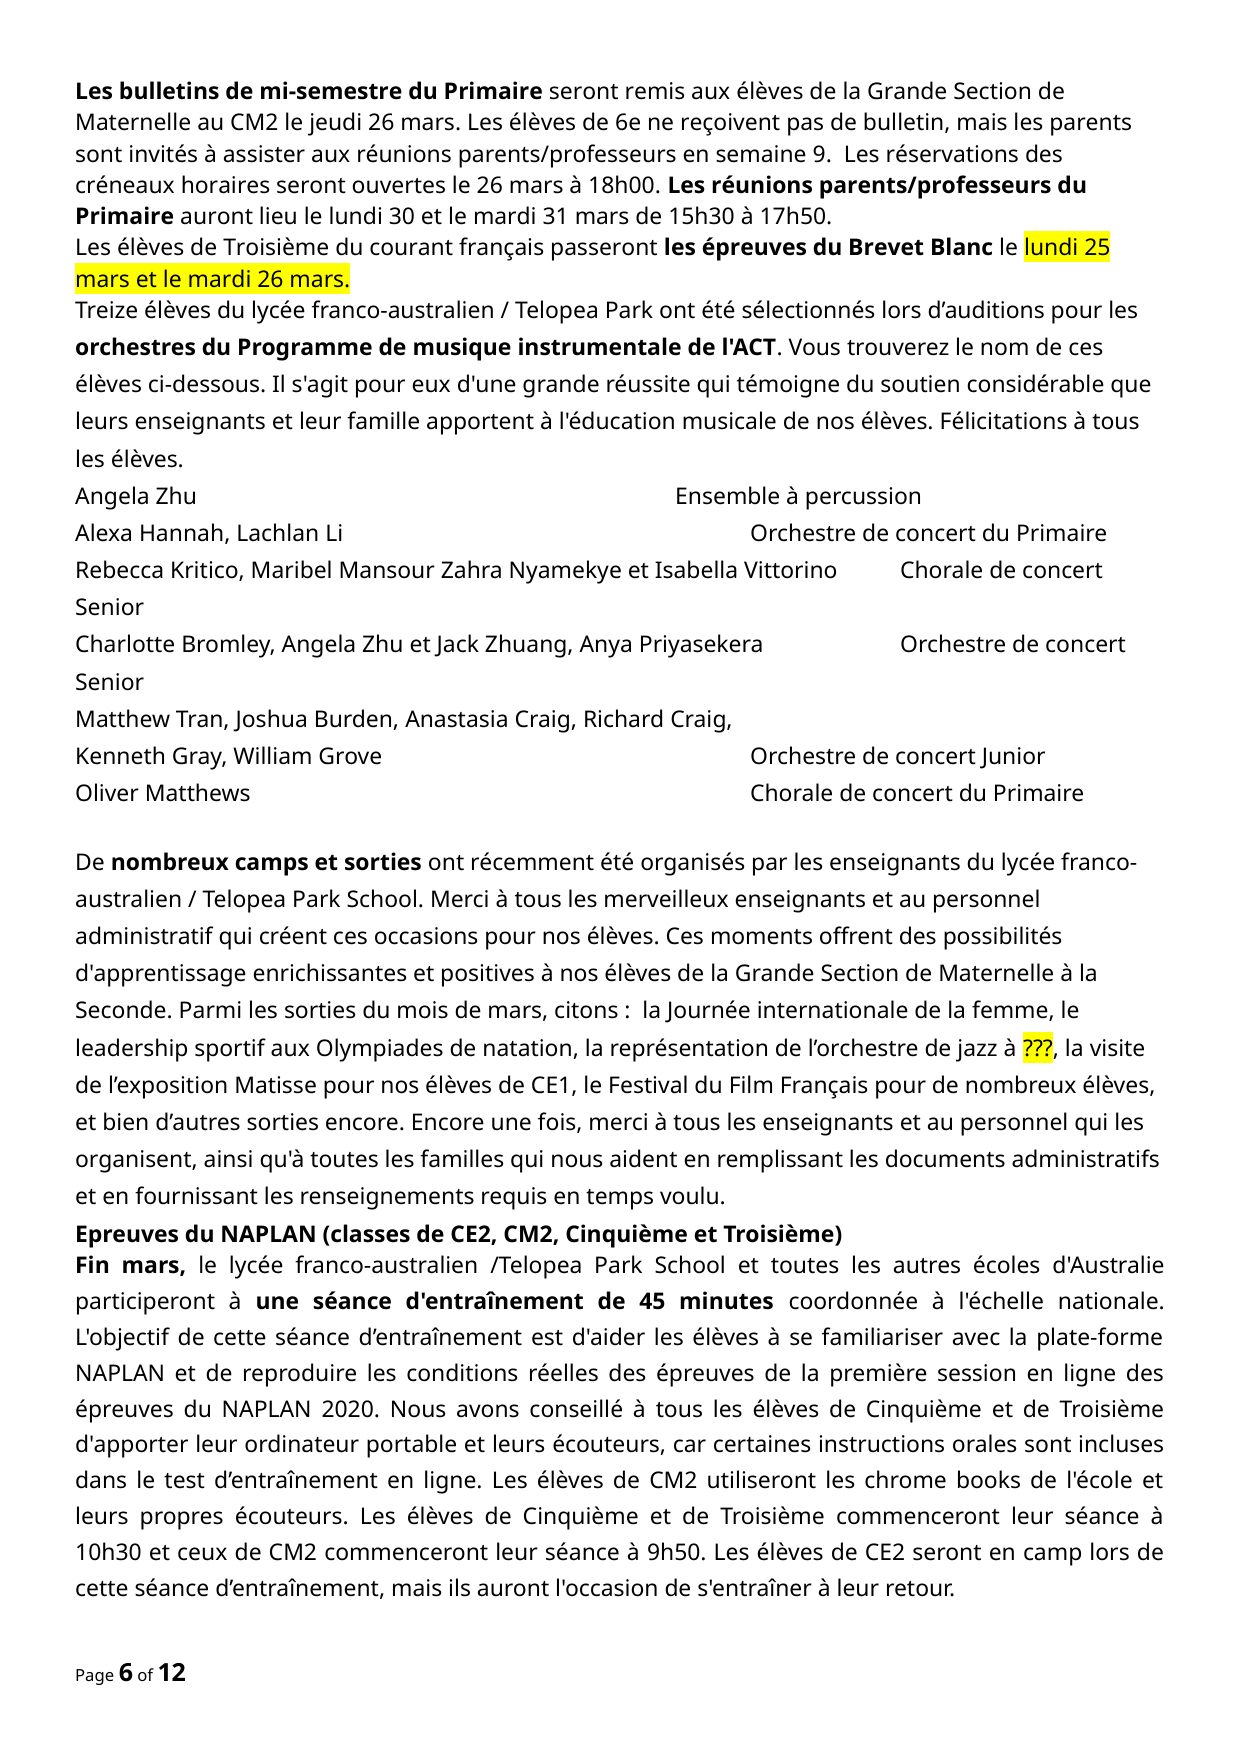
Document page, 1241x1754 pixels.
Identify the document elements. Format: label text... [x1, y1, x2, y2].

text Les bulletins de mi-semestre du Primaire seront remis aux élèves de la Grande Section de Maternelle au CM2 le jeudi 26 mars. Les élèves de 6e ne reçoivent pas de bulletin, mais les parents sont invités à assister aux réunions parents/professeurs en semaine 9. Les réservations des créneaux horaires seront ouvertes le 26 mars à 18h00. Les réunions parents/professeurs du Primaire auront lieu le lundi 30 et le mardi 31 mars de 15h30 à 17h50. [75, 75, 1165, 231]
text Fin mars, le lycée franco-australien /Telopea Park School et toutes les autres écoles d'Australie participeront à une séance d'entraînement de 45 minutes coordonnée à l'échelle nationale. L'objectif de cette séance d’entraînement est d'aider les élèves à se familiariser avec la plate-forme NAPLAN et de reproduire les conditions réelles des épreuves de la première session en ligne des épreuves du NAPLAN 2020. Nous avons conseillé à tous les élèves de Cinquième et de Troisième d'apporter leur ordinateur portable et leurs écouteurs, car certaines instructions orales sont incluses dans le test d’entraînement en ligne. Les élèves de CM2 utiliseront les chrome books de l'école et leurs propres écouteurs. Les élèves de Cinquième et de Troisième commenceront leur séance à 10h30 et ceux de CM2 commenceront leur séance à 9h50. Les élèves de CE2 seront en camp lors de cette séance d’entraînement, mais ils auront l'occasion de s'entraîner à leur retour. [75, 1249, 1165, 1603]
text Kenneth Gray, William Grove Orchestre de concert Junior [75, 740, 1165, 771]
text Angela Zhu Ensemble à percussion [75, 480, 1165, 511]
text Treize élèves du lycée franco-australien / Telopea Park ont été sélectionnés lors d’auditions pour les orchestres du Programme de musique instrumentale de l'ACT. Vous trouverez le nom de ces élèves ci-dessous. Il s'agit pour eux d'une grande réussite qui témoigne du soutien considérable que leurs enseignants et leur famille apportent à l'éducation musicale de nos élèves. Félicitations à tous les élèves. [75, 294, 1165, 474]
text Alexa Hannah, Lachlan Li Orchestre de concert du Primaire [75, 517, 1165, 548]
text Matthew Tran, Joshua Burden, Anastasia Craig, Richard Craig, [75, 703, 1165, 734]
text Les élèves de Troisième du courant français passeront les épreuves du Brevet Blanc le lundi 25 mars et le mardi 26 mars. [75, 231, 1165, 294]
text Oliver Matthews Chorale de concert du Primaire [75, 777, 1165, 808]
text Charlotte Bromley, Angela Zhu et Jack Zhuang, Anya Priyasekera Orchestre de concert Senior [75, 628, 1165, 697]
text Epreuves du NAPLAN (classes de CE2, CM2, Cinquième et Troisième) [75, 1217, 1165, 1249]
text Rebecca Kritico, Maribel Mansour Zahra Nyamekye et Isabella Vittorino Chorale de concert Senior [75, 554, 1165, 622]
text De nombreux camps et sorties ont récemment été organisés par les enseignants du lycée franco-australien / Telopea Park School. Merci à tous les merveilleux enseignants et au personnel administratif qui créent ces occasions pour nos élèves. Ces moments offrent des possibilités d'apprentissage enrichissantes et positives à nos élèves de la Grande Section de Maternelle à la Seconde. Parmi les sorties du mois de mars, citons : la Journée internationale de la femme, le leadership sportif aux Olympiades de natation, la représentation de l’orchestre de jazz à ???, la visite de l’exposition Matisse pour nos élèves de CE1, le Festival du Film Français pour de nombreux élèves, et bien d’autres sorties encore. Encore une fois, merci à tous les enseignants et au personnel qui les organisent, ainsi qu'à toutes les familles qui nous aident en remplissant les documents administratifs et en fournissant les renseignements requis en temps voulu. [75, 846, 1165, 1212]
